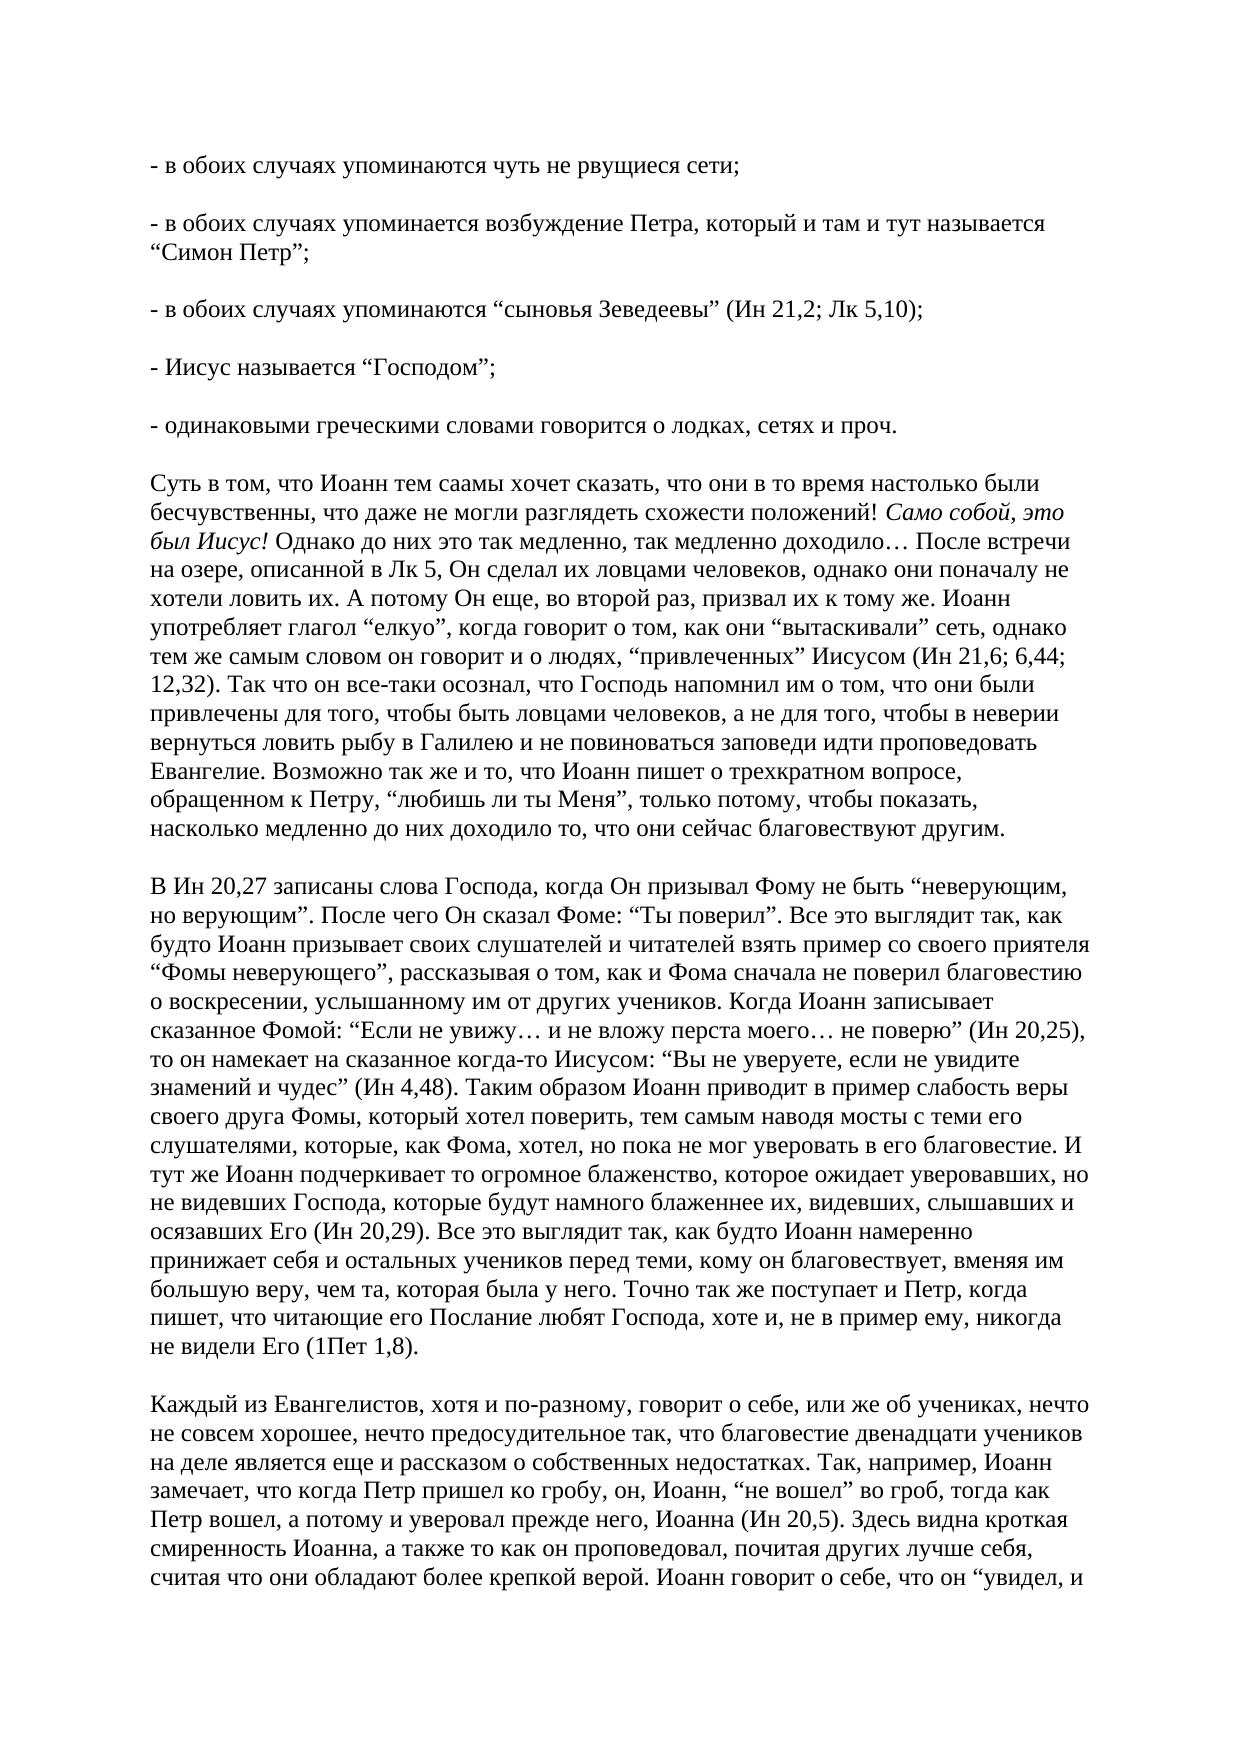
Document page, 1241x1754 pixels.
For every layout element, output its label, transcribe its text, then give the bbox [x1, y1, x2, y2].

text - в обоих случаях упоминаются “сыновья Зеведеевы” (Ин 21,2; Лк 5,10); [150, 294, 1090, 323]
text - одинаковыми греческими словами говорится о лодках, сетях и проч. [150, 410, 1090, 439]
text В Ин 20,27 записаны слова Господа, когда Он призывал Фому не быть “неверующим, но верующим”. После чего Он сказал Фоме: “Ты поверил”. Все это выглядит так, как будто Иоанн призывает своих слушателей и читателей взять пример со своего приятеля “Фомы неверующего”, рассказывая о том, как и Фома сначала не поверил благовестию о воскресении, услышанному им от других учеников. Когда Иоанн записывает сказанное Фомой: “Если не увижу… и не вложу перста моего… не поверю” (Ин 20,25), то он намекает на сказанное когда-то Иисусом: “Вы не уверуете, если не увидите знамений и чудес” (Ин 4,48). Таким образом Иоанн приводит в пример слабость веры своего друга Фомы, который хотел поверить, тем самым наводя мосты с теми его слушателями, которые, как Фома, хотел, но пока не мог уверовать в его благовестие. И тут же Иоанн подчеркивает то огромное блаженство, которое ожидает уверовавших, но не видевших Господа, которые будут намного блаженнее их, видевших, слышавших и осязавших Его (Ин 20,29). Все это выглядит так, как будто Иоанн намеренно принижает себя и остальных учеников перед теми, кому он благовествует, вменяя им большую веру, чем та, которая была у него. Точно так же поступает и Петр, когда пишет, что читающие его Послание любят Господа, хоте и, не в пример ему, никогда не видели Его (1Пет 1,8). [150, 871, 1090, 1360]
text - в обоих случаях упоминается возбуждение Петра, который и там и тут называется “Симон Петр”; [150, 208, 1090, 265]
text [150, 1389, 1090, 1590]
text - Иисус называется “Господом”; [150, 352, 1090, 381]
text - в обоих случаях упоминаются чуть не рвущиеся сети; [150, 150, 1090, 179]
text Суть в том, что Иоанн тем саамы хочет сказать, что они в то время настолько были бесчувственны, что даже не могли разглядеть схожести положений! Само собой, это был Иисус! Однако до них это так медленно, так медленно доходило… После встречи на озере, описанной в Лк 5, Он сделал их ловцами человеков, однако они поначалу не хотели ловить их. А потому Он еще, во второй раз, призвал их к тому же. Иоанн употребляет глагол “елкуо”, когда говорит о том, как они “вытаскивали” сеть, однако тем же самым словом он говорит и о людях, “привлеченных” Иисусом (Ин 21,6; 6,44; 12,32). Так что он все-таки осознал, что Господь напомнил им о том, что они были привлечены для того, чтобы быть ловцами человеков, а не для того, чтобы в неверии вернуться ловить рыбу в Галилею и не повиноваться заповеди идти проповедовать Евангелие. Возможно так же и то, что Иоанн пишет о трехкратном вопросе, обращенном к Петру, “любишь ли ты Меня”, только потому, чтобы показать, насколько медленно до них доходило то, что они сейчас благовествуют другим. [150, 468, 1090, 842]
